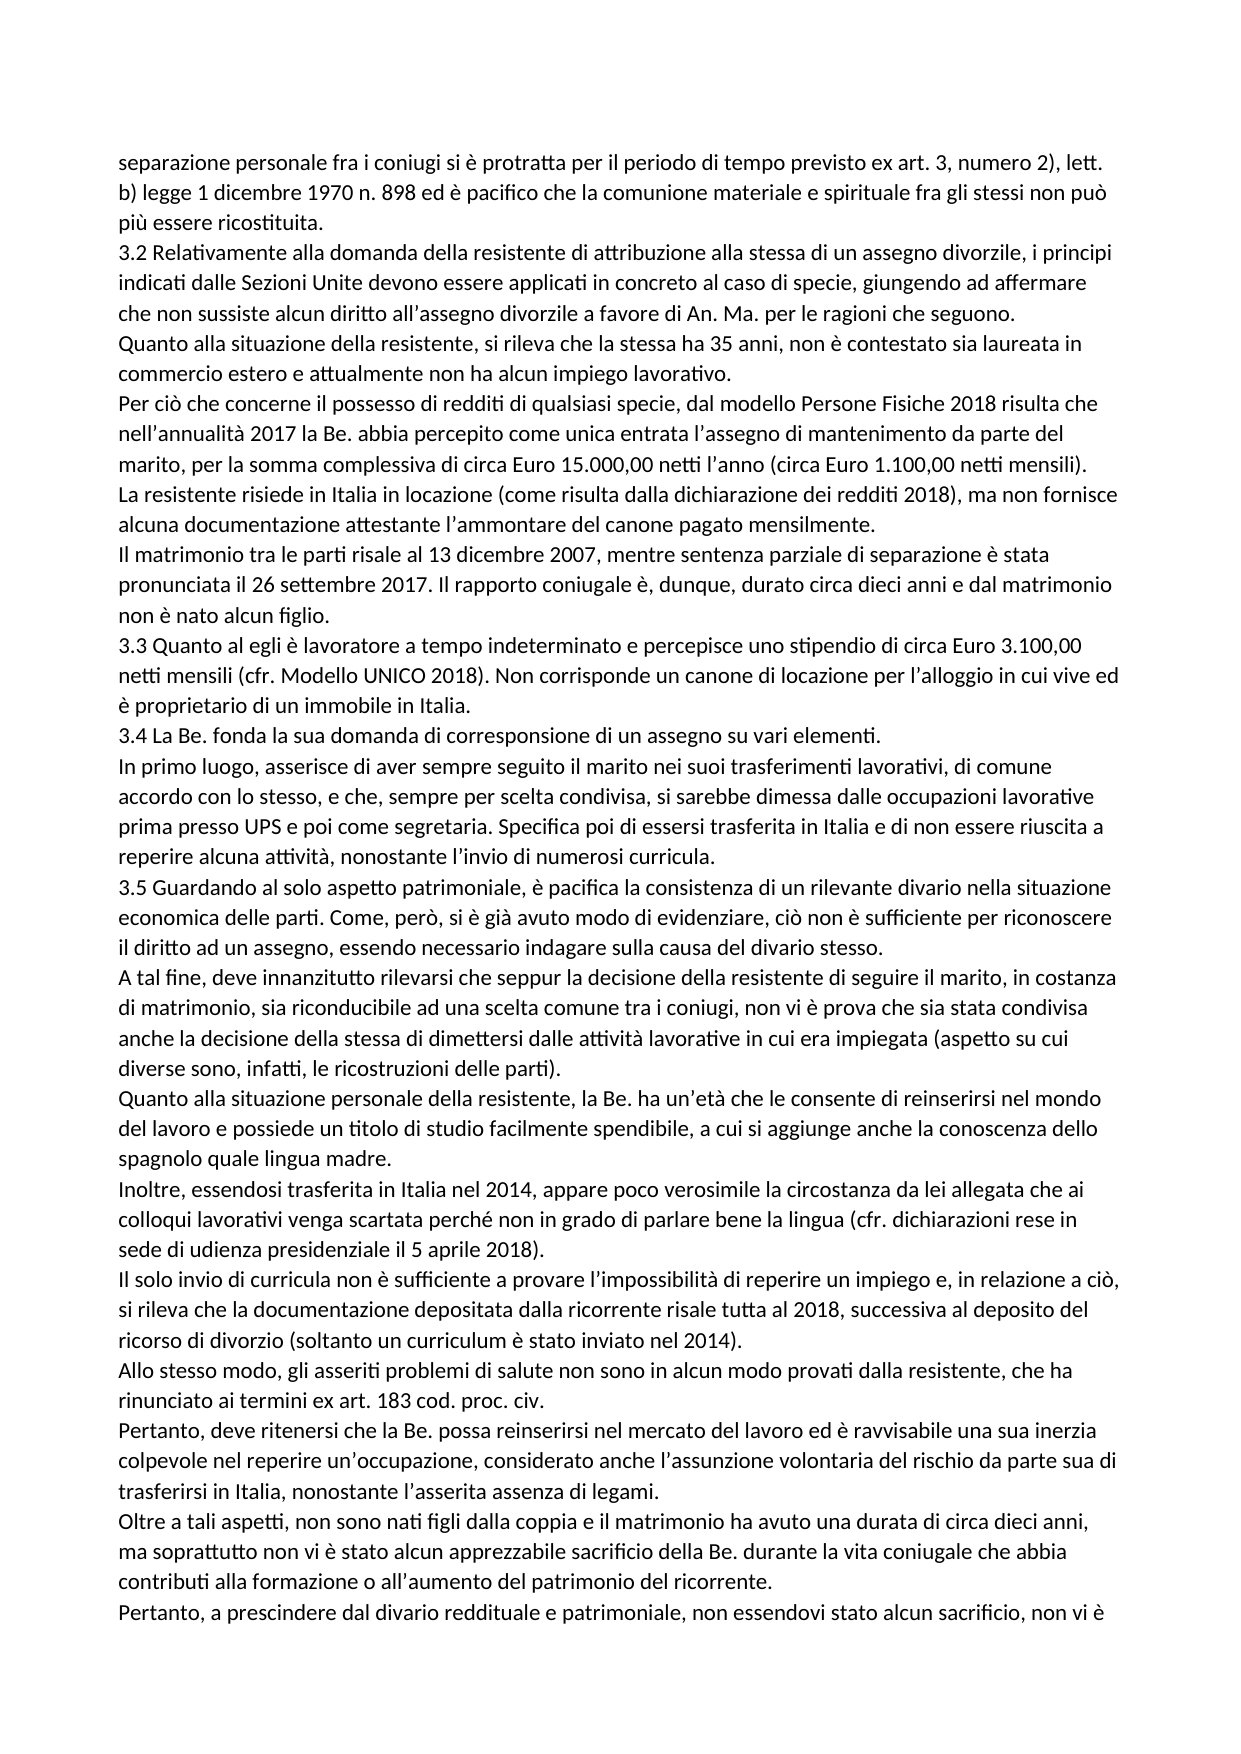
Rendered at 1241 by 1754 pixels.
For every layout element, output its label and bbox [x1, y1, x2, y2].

text [118, 148, 1122, 1626]
